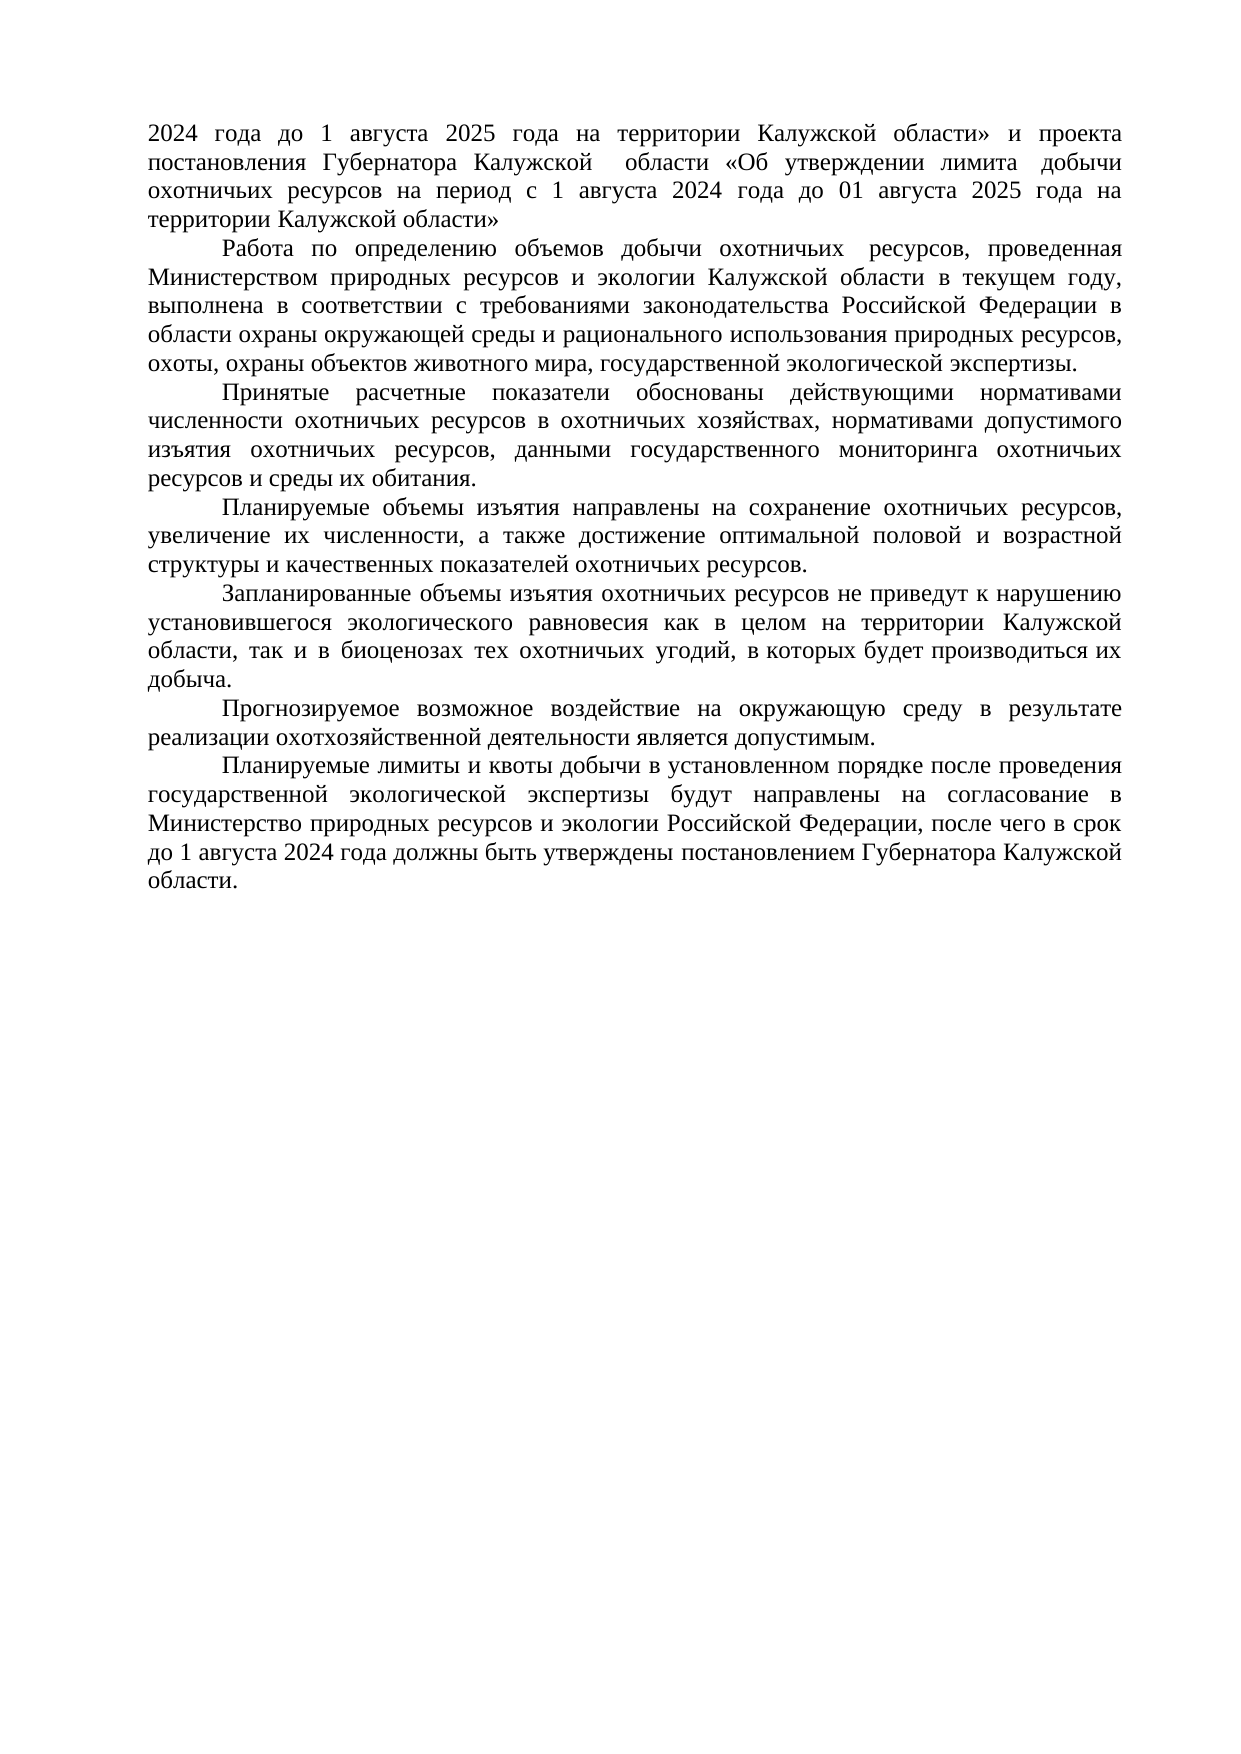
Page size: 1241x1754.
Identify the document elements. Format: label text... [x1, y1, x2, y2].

text Прогнозируемое возможное воздействие на окружающую среду в результате реализации охотхозяйственной деятельности является допустимым. [148, 693, 1122, 751]
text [148, 118, 1122, 233]
text Планируемые лимиты и квоты добычи в установленном порядке после проведения государственной экологической экспертизы будут направлены на согласование в Министерство природных ресурсов и экологии Российской Федерации, после чего в срок до 1 августа 2024 года должны быть утверждены постановлением Губернатора Калужской области. [148, 751, 1122, 894]
text Работа по определению объемов добычи охотничьих ресурсов, проведенная Министерством природных ресурсов и экологии Калужской области в текущем году, выполнена в соответствии с требованиями законодательства Российской Федерации в области охраны окружающей среды и рационального использования природных ресурсов, охоты, охраны объектов животного мира, государственной экологической экспертизы. [148, 233, 1122, 377]
text Планируемые объемы изъятия направлены на сохранение охотничьих ресурсов, увеличение их численности, а также достижение оптимальной половой и возрастной структуры и качественных показателей охотничьих ресурсов. [148, 492, 1122, 578]
text Запланированные объемы изъятия охотничьих ресурсов не приведут к нарушению установившегося экологического равновесия как в целом на территории Калужской области, так и в биоценозах тех охотничьих угодий, в которых будет производиться их добыча. [148, 578, 1122, 693]
text Принятые расчетные показатели обоснованы действующими нормативами численности охотничьих ресурсов в охотничьих хозяйствах, нормативами допустимого изъятия охотничьих ресурсов, данными государственного мониторинга охотничьих ресурсов и среды их обитания. [148, 377, 1122, 492]
